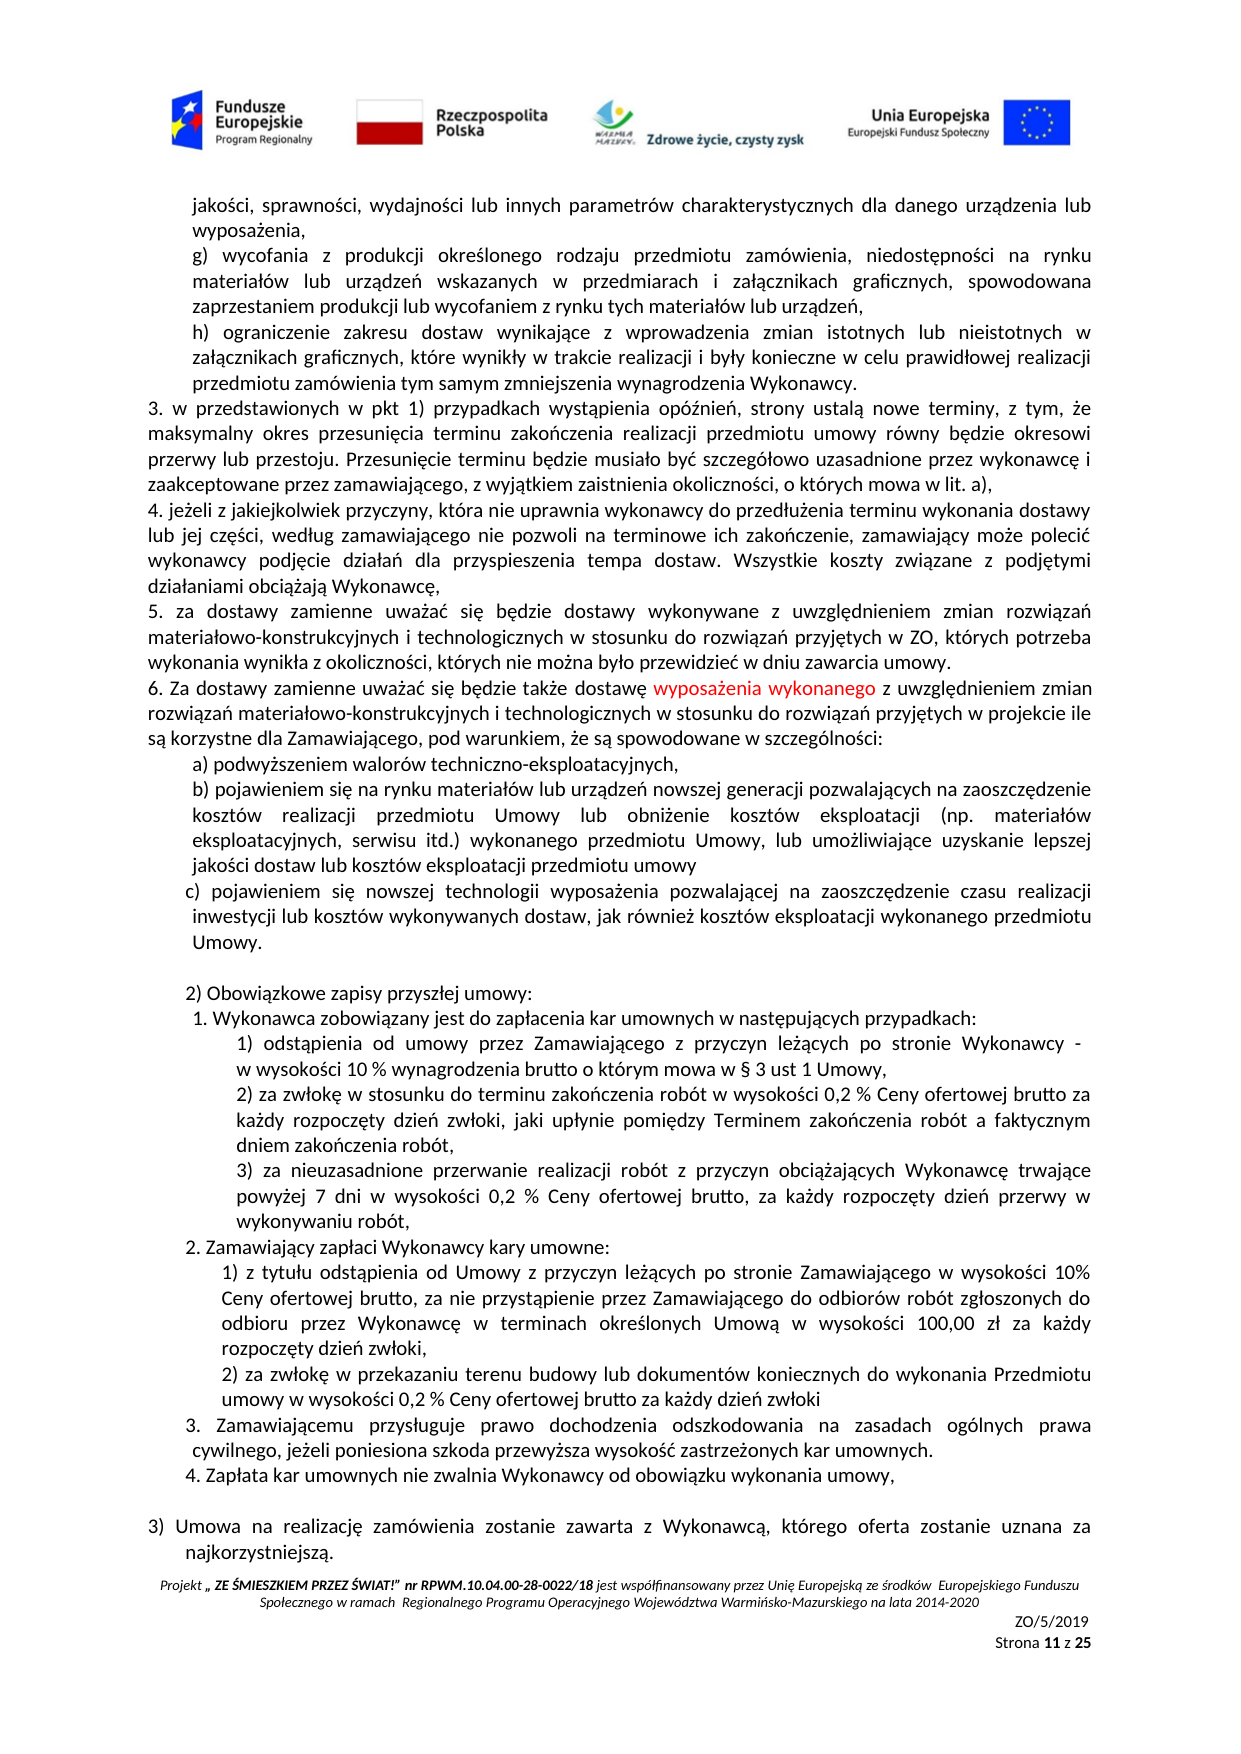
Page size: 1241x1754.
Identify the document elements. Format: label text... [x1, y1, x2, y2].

text 3) Umowa na realizację zamówienia zostanie zawarta z Wykonawcą, którego oferta zostanie uznana za najkorzystniejszą. [148, 1513, 1093, 1564]
text b) pojawieniem się na rynku materiałów lub urządzeń nowszej generacji pozwalających na zaoszczędzenie kosztów realizacji przedmiotu Umowy lub obniżenie kosztów eksploatacji (np. materiałów eksploatacyjnych, serwisu itd.) wykonanego przedmiotu Umowy, lub umożliwiające uzyskanie lepszej jakości dostaw lub kosztów eksploatacji przedmiotu umowy [192, 776, 1093, 878]
text c) pojawieniem się nowszej technologii wyposażenia pozwalającej na zaoszczędzenie czasu realizacji inwestycji lub kosztów wykonywanych dostaw, jak również kosztów eksploatacji wykonanego przedmiotu Umowy. [185, 878, 1093, 954]
text 2. Zamawiający zapłaci Wykonawcy kary umowne: [185, 1234, 1093, 1259]
text 2) Obowiązkowe zapisy przyszłej umowy: [185, 980, 1093, 1005]
text a) podwyższeniem walorów techniczno-eksploatacyjnych, [192, 751, 1093, 776]
text 6. Za dostawy zamienne uważać się będzie także dostawę wyposażenia wykonanego z uwzględnieniem zmian rozwiązań materiałowo-konstrukcyjnych i technologicznych w stosunku do rozwiązań przyjętych w projekcie ile są korzystne dla Zamawiającego, pod warunkiem, że są spowodowane w szczególności: [148, 675, 1093, 751]
text 4. Zapłata kar umownych nie zwalnia Wykonawcy od obowiązku wykonania umowy, [185, 1463, 1093, 1488]
text 1. Wykonawca zobowiązany jest do zapłacenia kar umownych w następujących przypadkach: [192, 1005, 1093, 1031]
text 3. w przedstawionych w pkt 1) przypadkach wystąpienia opóźnień, strony ustalą nowe terminy, z tym, że maksymalny okres przesunięcia terminu zakończenia realizacji przedmiotu umowy równy będzie okresowi przerwy lub przestoju. Przesunięcie terminu będzie musiało być szczegółowo uzasadnione przez wykonawcę i zaakceptowane przez zamawiającego, z wyjątkiem zaistnienia okoliczności, o których mowa w lit. a), [148, 395, 1093, 497]
text 2) za zwłokę w przekazaniu terenu budowy lub dokumentów koniecznych do wykonania Przedmiotu umowy w wysokości 0,2 % Ceny ofertowej brutto za każdy dzień zwłoki [221, 1361, 1093, 1412]
text 1) z tytułu odstąpienia od Umowy z przyczyn leżących po stronie Zamawiającego w wysokości 10% Ceny ofertowej brutto, za nie przystąpienie przez Zamawiającego do odbiorów robót zgłoszonych do odbioru przez Wykonawcę w terminach określonych Umową w wysokości 100,00 zł za każdy rozpoczęty dzień zwłoki, [221, 1259, 1093, 1361]
text h) ograniczenie zakresu dostaw wynikające z wprowadzenia zmian istotnych lub nieistotnych w załącznikach graficznych, które wynikły w trakcie realizacji i były konieczne w celu prawidłowej realizacji przedmiotu zamówienia tym samym zmniejszenia wynagrodzenia Wykonawcy. [192, 319, 1093, 395]
text 4. jeżeli z jakiejkolwiek przyczyny, która nie uprawnia wykonawcy do przedłużenia terminu wykonania dostawy lub jej części, według zamawiającego nie pozwoli na terminowe ich zakończenie, zamawiający może polecić wykonawcy podjęcie działań dla przyspieszenia tempa dostaw. Wszystkie koszty związane z podjętymi działaniami obciążają Wykonawcę, [148, 497, 1093, 598]
text 3) za nieuzasadnione przerwanie realizacji robót z przyczyn obciążających Wykonawcę trwające powyżej 7 dni w wysokości 0,2 % Ceny ofertowej brutto, za każdy rozpoczęty dzień przerwy w wykonywaniu robót, [236, 1158, 1093, 1234]
text 2) za zwłokę w stosunku do terminu zakończenia robót w wysokości 0,2 % Ceny ofertowej brutto za każdy rozpoczęty dzień zwłoki, jaki upłynie pomiędzy Terminem zakończenia robót a faktycznym dniem zakończenia robót, [236, 1081, 1093, 1158]
text g) wycofania z produkcji określonego rodzaju przedmiotu zamówienia, niedostępności na rynku materiałów lub urządzeń wskazanych w przedmiarach i załącznikach graficznych, spowodowana zaprzestaniem produkcji lub wycofaniem z rynku tych materiałów lub urządzeń, [192, 243, 1093, 319]
text 3. Zamawiającemu przysługuje prawo dochodzenia odszkodowania na zasadach ogólnych prawa cywilnego, jeżeli poniesiona szkoda przewyższa wysokość zastrzeżonych kar umownych. [185, 1412, 1093, 1463]
text 1) odstąpienia od umowy przez Zamawiającego z przyczyn leżących po stronie Wykonawcy - w wysokości 10 % wynagrodzenia brutto o którym mowa w § 3 ust 1 Umowy, [236, 1031, 1093, 1081]
picture [147, 73, 1092, 164]
text 5. za dostawy zamienne uważać się będzie dostawy wykonywane z uwzględnieniem zmian rozwiązań materiałowo-konstrukcyjnych i technologicznych w stosunku do rozwiązań przyjętych w ZO, których potrzeba wykonania wynikła z okoliczności, których nie można było przewidzieć w dniu zawarcia umowy. [148, 598, 1093, 675]
